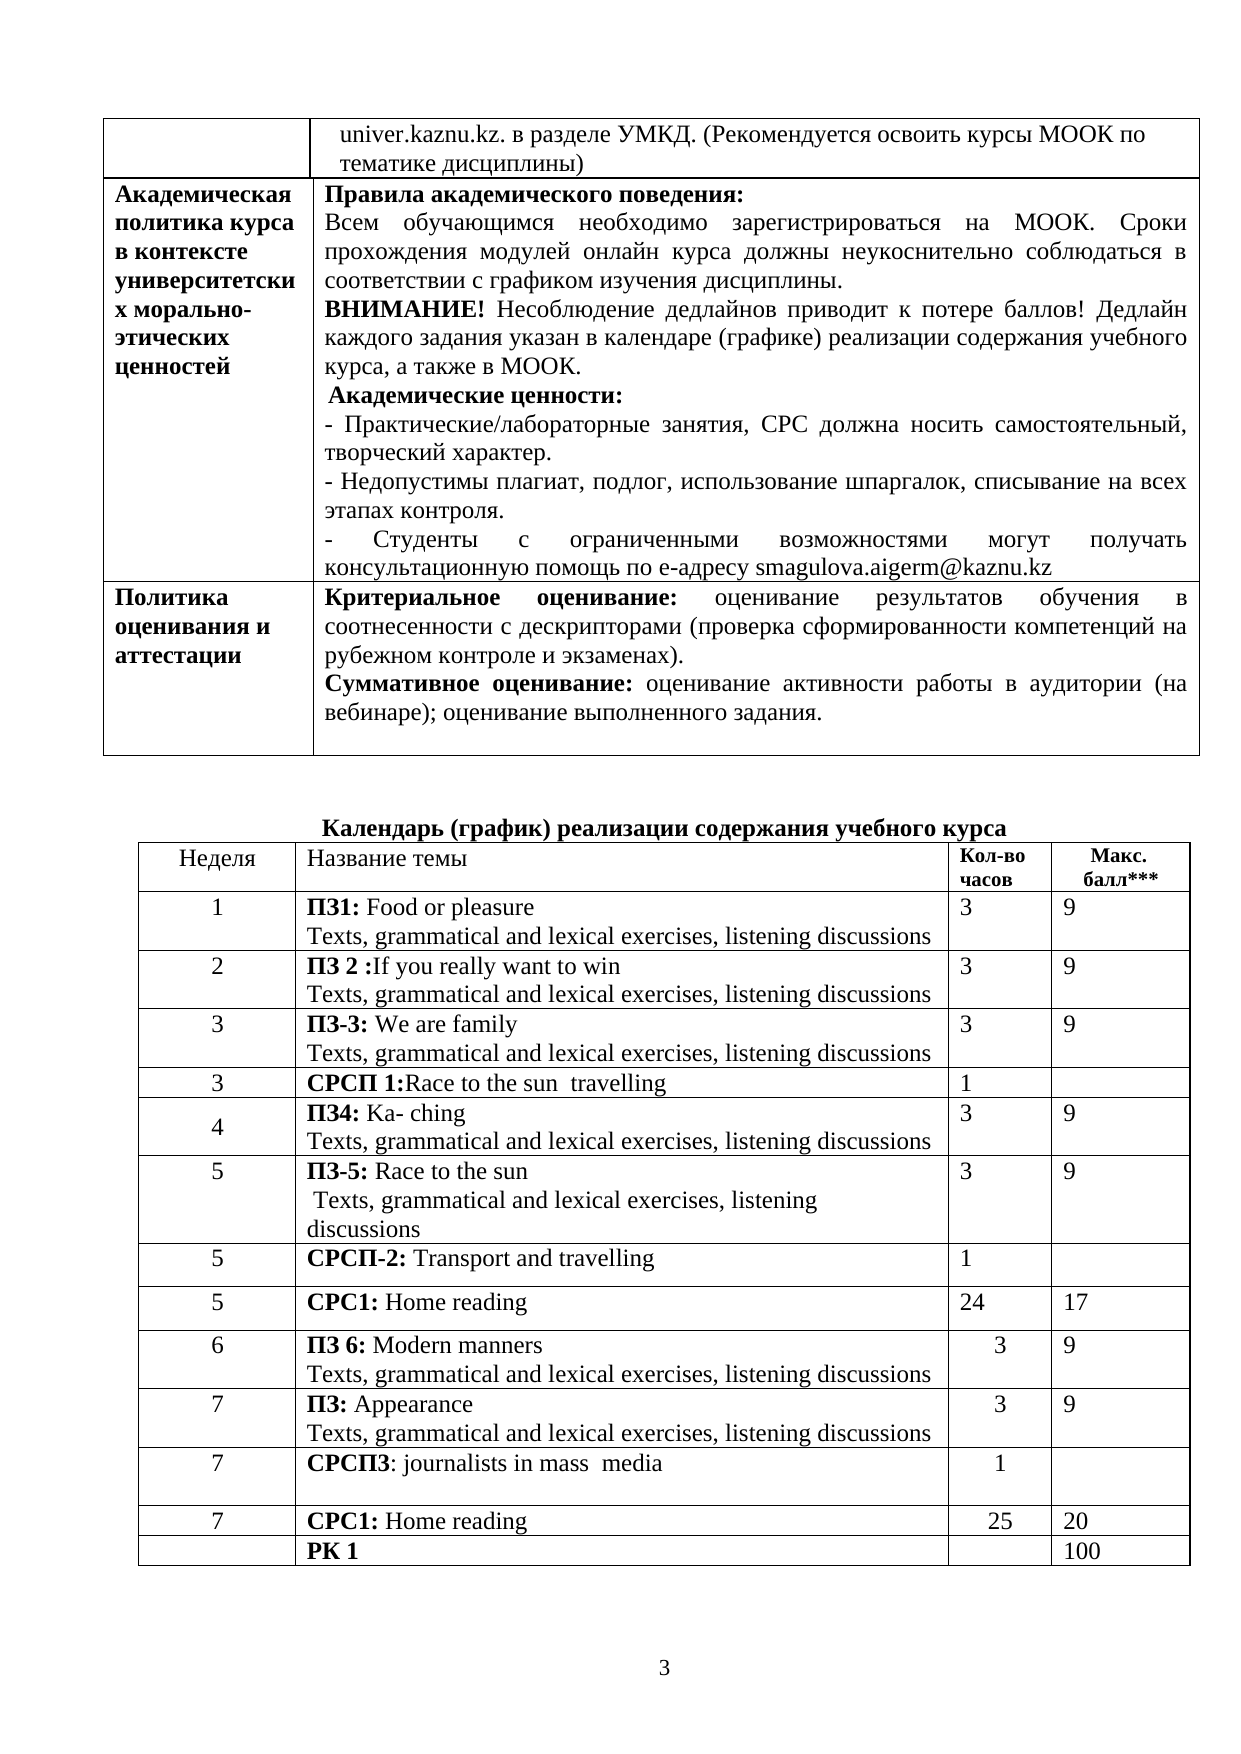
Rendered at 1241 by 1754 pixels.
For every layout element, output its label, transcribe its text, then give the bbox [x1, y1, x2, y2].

table_cell [1052, 1244, 1189, 1286]
table_cell 3 [949, 951, 1051, 1008]
table_cell СРСП 1:Race to the sun travelling [296, 1068, 948, 1097]
table_cell Критериальное оценивание: оценивание результатов обучения в соотнесенности с дескрипторами (проверка сформированности компетенций на рубежном контроле и экзаменах). Суммативное оценивание: оценивание активности работы в аудитории (на вебинаре); оценивание выполненного задания. [314, 582, 1199, 755]
table_header Неделя [139, 843, 295, 891]
table_cell 5 [139, 1244, 295, 1286]
table_cell РК 1 [296, 1536, 948, 1565]
table_cell 5 [139, 1156, 295, 1242]
table_header Правила академического поведения: Всем обучающимся необходимо зарегистрироваться на МООК. Сроки прохождения модулей онлайн курса должны неукоснительно соблюдаться в соответствии с графиком изучения дисциплины. ВНИМАНИЕ! Несоблюдение дедлайнов приводит к потере баллов! Дедлайн каждого задания указан в календаре (графике) реализации содержания учебного курса, а также в МООК. Академические ценности: - Практические/лабораторные занятия, СРС должна носить самостоятельный, творческий характер. - Недопустимы плагиат, подлог, использование шпаргалок, списывание на всех этапах контроля. - Студенты с ограниченными возможностями могут получать консультационную помощь по е-адресу smagulova.aigerm@kaznu.kz [314, 179, 1199, 581]
table_cell 24 [949, 1287, 1051, 1329]
table_cell 9 [1052, 1156, 1189, 1242]
table_cell 1 [139, 892, 295, 950]
table_cell 9 [1052, 892, 1189, 950]
table_cell 1 [949, 1448, 1051, 1505]
table_cell 2 [139, 951, 295, 1008]
table_header Кол-во часов [949, 843, 1051, 891]
table_cell 3 [949, 1389, 1051, 1447]
table_cell 5 [139, 1287, 295, 1329]
table_cell 3 [139, 1068, 295, 1097]
table_cell ПЗ 6: Modern manners Texts, grammatical and lexical exercises, listening discussions [296, 1331, 948, 1388]
table_cell 100 [1052, 1536, 1189, 1565]
table_cell 3 [949, 1331, 1051, 1388]
table_cell СРС1: Home reading [296, 1506, 948, 1535]
table_cell Политика оценивания и аттестации [104, 582, 313, 755]
table_cell 3 [949, 1098, 1051, 1155]
table_cell СРСП3: journalists in mass media [296, 1448, 948, 1505]
table_cell [139, 1536, 295, 1565]
table_header Макс. балл*** [1052, 843, 1189, 891]
table_cell ПЗ-5: Race to the sun Texts, grammatical and lexical exercises, listening discussions [296, 1156, 948, 1242]
table_cell [1052, 1448, 1189, 1505]
table_cell 7 [139, 1448, 295, 1505]
table_cell 3 [139, 1009, 295, 1067]
table_cell 3 [949, 892, 1051, 950]
table_cell [1052, 1068, 1189, 1097]
table_cell 9 [1052, 1098, 1189, 1155]
table_cell 1 [949, 1244, 1051, 1286]
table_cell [311, 119, 1199, 177]
table_cell 6 [139, 1331, 295, 1388]
table_cell 4 [139, 1098, 295, 1155]
table_cell 7 [139, 1389, 295, 1447]
table_cell ПЗ: Appearance Texts, grammatical and lexical exercises, listening discussions [296, 1389, 948, 1447]
table_cell 25 [949, 1506, 1051, 1535]
table_cell 3 [949, 1009, 1051, 1067]
table_cell 9 [1052, 951, 1189, 1008]
table_cell ПЗ-3: We are family Texts, grammatical and lexical exercises, listening discussions [296, 1009, 948, 1067]
table_header Название темы [296, 843, 948, 891]
table_header Академическая политика курса в контексте университетских морально-этических ценностей [104, 179, 313, 581]
table_cell 9 [1052, 1009, 1189, 1067]
table_cell 3 [949, 1156, 1051, 1242]
table_cell 1 [949, 1068, 1051, 1097]
table_cell 7 [139, 1506, 295, 1535]
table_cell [104, 119, 309, 177]
table_cell СРСП-2: Transport and travelling [296, 1244, 948, 1286]
table_cell ПЗ 2 :If you really want to win Texts, grammatical and lexical exercises, listening discussions [296, 951, 948, 1008]
table_cell 9 [1052, 1389, 1189, 1447]
table_cell 9 [1052, 1331, 1189, 1388]
text Календарь (график) реализации содержания учебного курса [177, 813, 1152, 842]
table_cell 17 [1052, 1287, 1189, 1329]
table_cell СРС1: Home reading [296, 1287, 948, 1329]
table_cell ПЗ1: Food or pleasure Texts, grammatical and lexical exercises, listening discussions [296, 892, 948, 950]
table_cell [949, 1536, 1051, 1565]
table_cell ПЗ4: Ka- ching Texts, grammatical and lexical exercises, listening discussions [296, 1098, 948, 1155]
table_cell 20 [1052, 1506, 1189, 1535]
